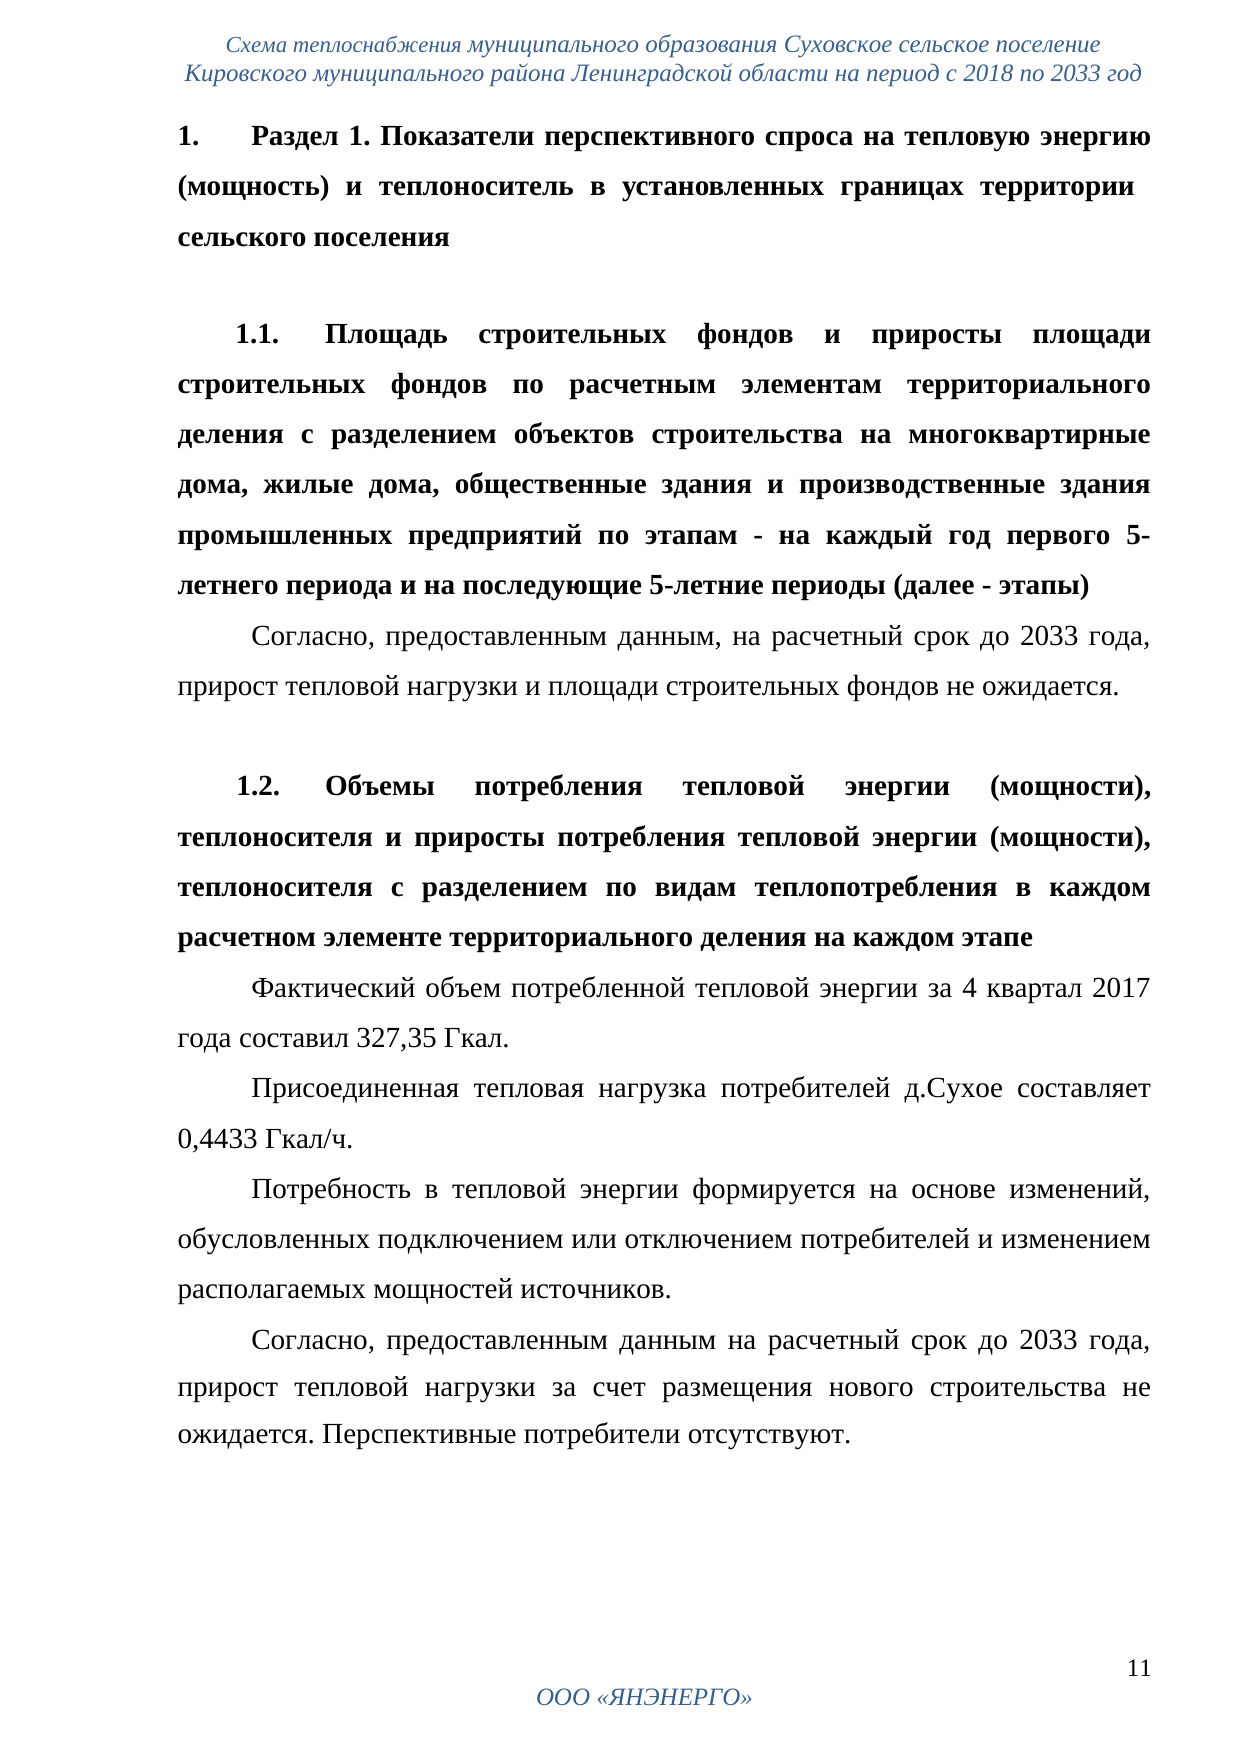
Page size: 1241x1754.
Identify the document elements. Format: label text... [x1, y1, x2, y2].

text Присоединенная тепловая нагрузка потребителей д.Сухое составляет 0,4433 Гкал/ч. [177, 1070, 1152, 1154]
subtitle Раздел 1. Показатели перспективного спроса на тепловую энергию (мощность) и теплоноситель в установленных границах территории сельского поселения [177, 118, 1152, 252]
subtitle Объемы потребления тепловой энергии (мощности), теплоносителя и приросты потребления тепловой энергии (мощности), теплоносителя с разделением по видам теплопотребления в каждом расчетном элементе территориального деления на каждом этапе [177, 768, 1152, 953]
text Потребность в тепловой энергии формируется на основе изменений, обусловленных подключением или отключением потребителей и изменением располагаемых мощностей источников. [177, 1171, 1152, 1305]
text Фактический объем потребленной тепловой энергии за 4 квартал 2017 года составил 327,35 Гкал. [177, 970, 1152, 1054]
subtitle Площадь строительных фондов и приросты площади строительных фондов по расчетным элементам территориального деления с разделением объектов строительства на многоквартирные дома, жилые дома, общественные здания и производственные здания промышленных предприятий по этапам - на каждый год первого 5-летнего периода и на последующие 5-летние периоды (далее - этапы) [177, 316, 1152, 601]
text Согласно, предоставленным данным, на расчетный срок до 2033 года, прирост тепловой нагрузки и площади строительных фондов не ожидается. [177, 618, 1152, 701]
text Согласно, предоставленным данным на расчетный срок до 2033 года, прирост тепловой нагрузки за счет размещения нового строительства не ожидается. Перспективные потребители отсутствуют. [177, 1322, 1152, 1449]
